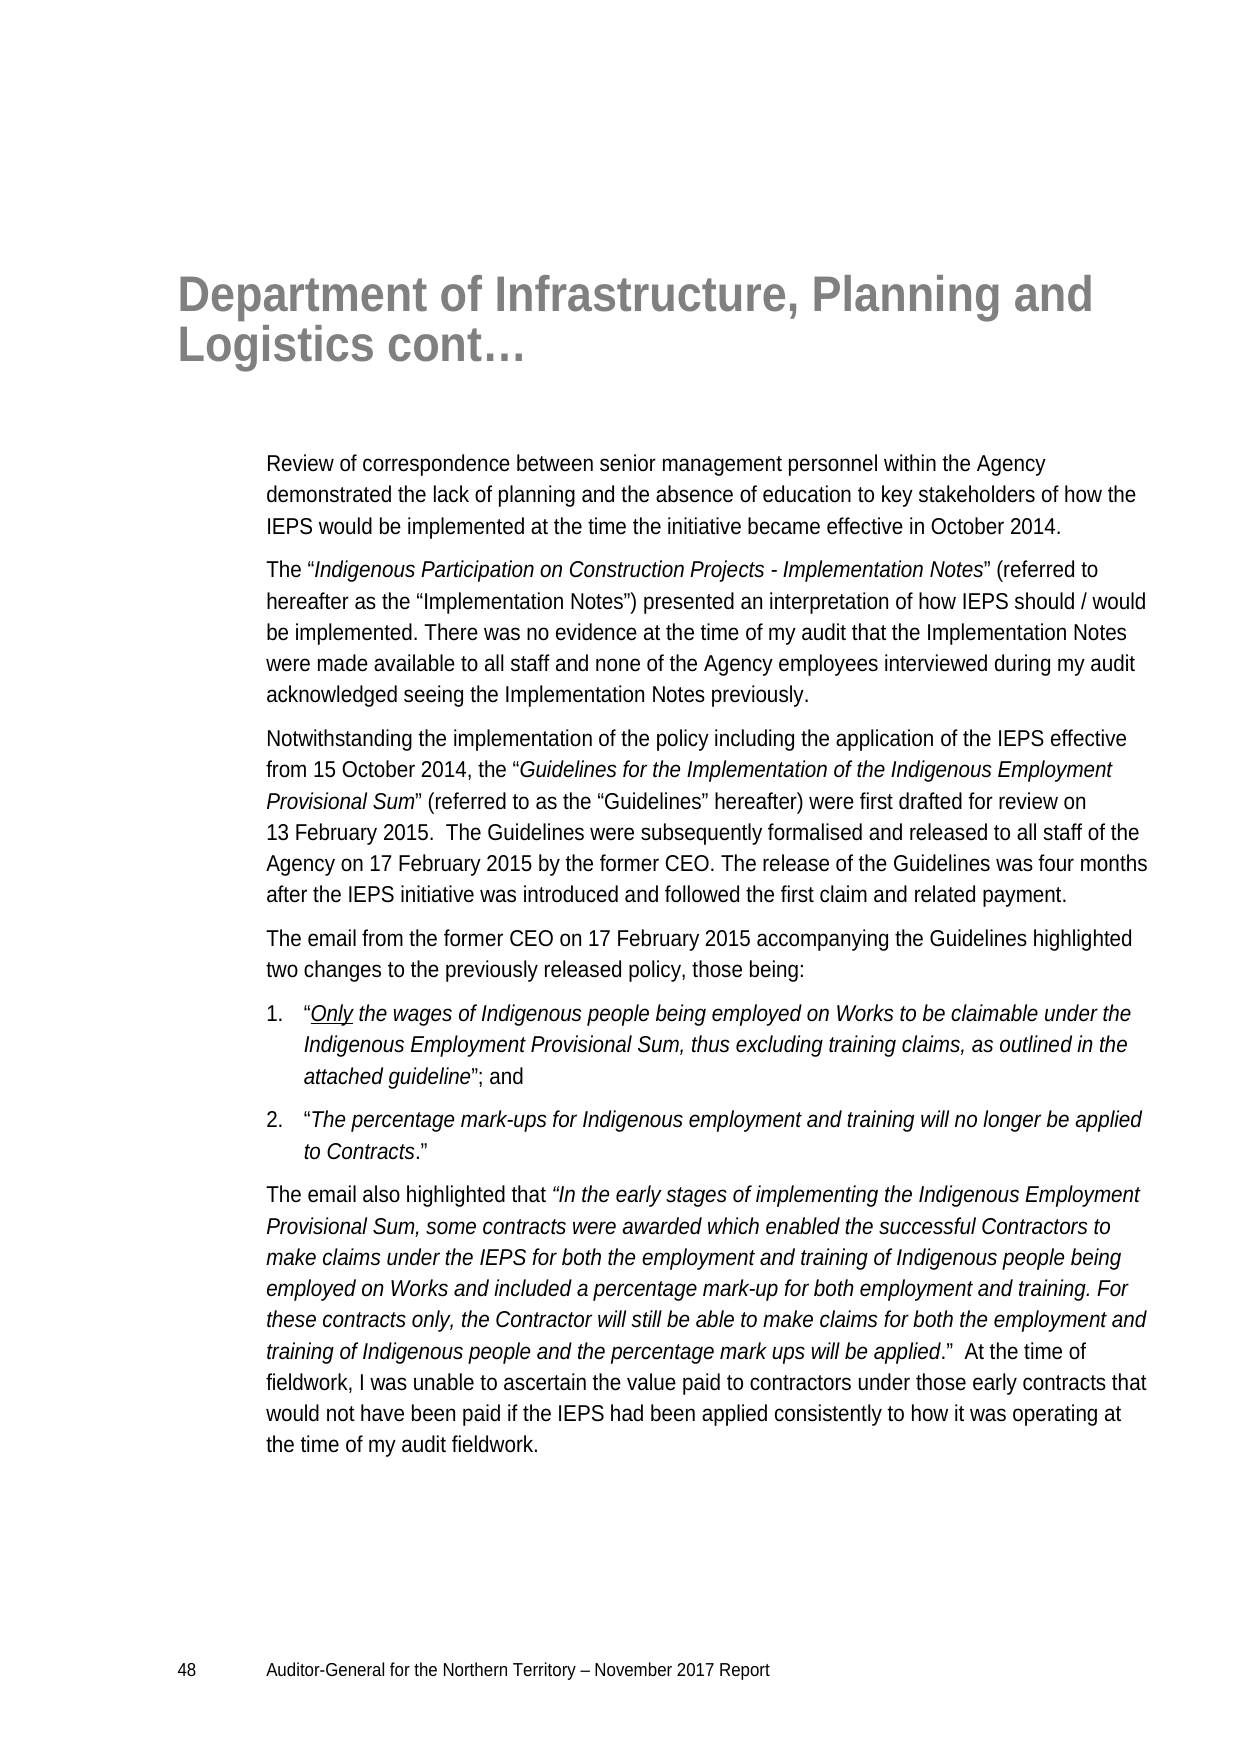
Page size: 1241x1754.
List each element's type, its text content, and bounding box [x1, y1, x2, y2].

text “The percentage mark-ups for Indigenous employment and training will no longer be applied to Contracts.” [266, 1103, 1152, 1165]
list “Only the wages of Indigenous people being employed on Works to be claimable under the Indigenous Employment Provisional Sum, thus excluding training claims, as outlined in the attached guideline”; and [266, 997, 1152, 1090]
text Notwithstanding the implementation of the policy including the application of the IEPS effective from 15 October 2014, the “Guidelines for the Implementation of the Indigenous Employment Provisional Sum” (referred to as the “Guidelines” hereafter) were first drafted for review on 13 February 2015. The Guidelines were subsequently formalised and released to all staff of the Agency on 17 February 2015 by the former CEO. The release of the Guidelines was four months after the IEPS initiative was introduced and followed the first claim and related payment. [266, 722, 1152, 909]
subtitle Department of Infrastructure, Planning and Logistics cont… [177, 272, 1152, 372]
text The email from the former CEO on 17 February 2015 accompanying the Guidelines highlighted two changes to the previously released policy, those being: [266, 922, 1152, 984]
text Review of correspondence between senior management personnel within the Agency demonstrated the lack of planning and the absence of education to key stakeholders of how the IEPS would be implemented at the time the initiative became effective in October 2014. [266, 447, 1152, 540]
text The “Indigenous Participation on Construction Projects - Implementation Notes” (referred to hereafter as the “Implementation Notes”) presented an interpretation of how IEPS should / would be implemented. There was no evidence at the time of my audit that the Implementation Notes were made available to all staff and none of the Agency employees interviewed during my audit acknowledged seeing the Implementation Notes previously. [266, 553, 1152, 709]
text The email also highlighted that “In the early stages of implementing the Indigenous Employment Provisional Sum, some contracts were awarded which enabled the successful Contractors to make claims under the IEPS for both the employment and training of Indigenous people being employed on Works and included a percentage mark-up for both employment and training. For these contracts only, the Contractor will still be able to make claims for both the employment and training of Indigenous people and the percentage mark ups will be applied.” At the time of fieldwork, I was unable to ascertain the value paid to contractors under those early contracts that would not have been paid if the IEPS had been applied consistently to how it was operating at the time of my audit fieldwork. [266, 1178, 1152, 1459]
